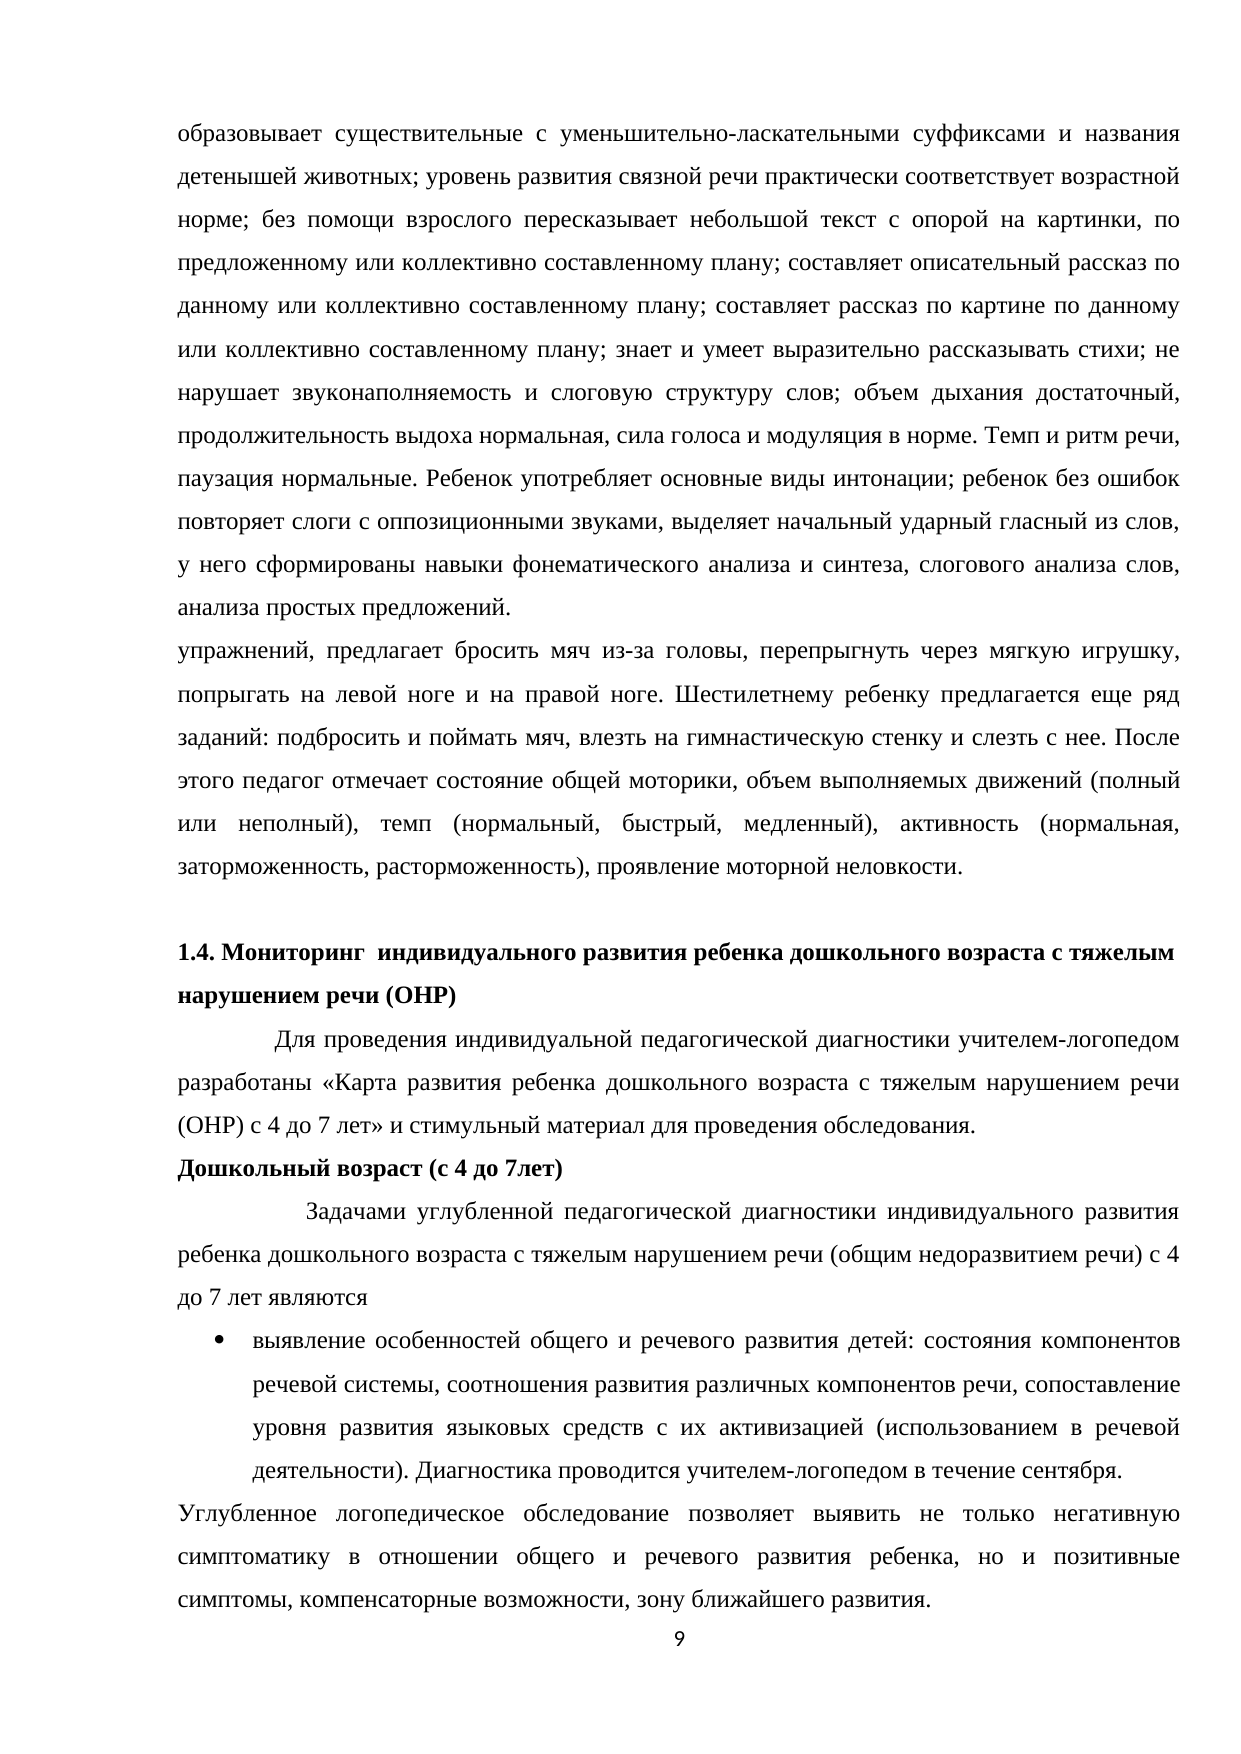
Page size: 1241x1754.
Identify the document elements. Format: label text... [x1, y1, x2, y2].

text Углубленное логопедическое обследование позволяет выявить не только негативную симптоматику в отношении общего и речевого развития ребенка, но и позитивные симптомы, компенсаторные возможности, зону ближайшего развития. [177, 1498, 1181, 1613]
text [177, 118, 1181, 621]
text Задачами углубленной педагогической диагностики индивидуального развития ребенка дошкольного возраста с тяжелым нарушением речи (общим недоразвитием речи) с 4 до 7 лет являются [177, 1196, 1181, 1311]
text Дошкольный возраст (с 4 до 7лет) [177, 1153, 1181, 1182]
text Для проведения индивидуальной педагогической диагностики учителем-логопедом разработаны «Карта развития ребенка дошкольного возраста с тяжелым нарушением речи (ОНР) с 4 до 7 лет» и стимульный материал для проведения обследования. [177, 1024, 1181, 1139]
text упражнений, предлагает бросить мяч из-за головы, перепрыгнуть через мягкую игрушку, попрыгать на левой ноге и на правой ноге. Шестилетнему ребенку предлагается еще ряд заданий: подбросить и поймать мяч, влезть на гимнастическую стенку и слезть с нее. После этого педагог отмечает состояние общей моторики, объем выполняемых движений (полный или неполный), темп (нормальный, быстрый, медленный), активность (нормальная, заторможенность, расторможенность), проявление моторной неловкости. [177, 636, 1181, 880]
list выявление особенностей общего и речевого развития детей: состояния компонентов речевой системы, соотношения развития различных компонентов речи, сопоставление уровня развития языковых средств с их активизацией (использованием в речевой деятельности). Диагностика проводится учителем-логопедом в течение сентября. [215, 1326, 1181, 1484]
text 1.4. Мониторинг индивидуального развития ребенка дошкольного возраста с тяжелым нарушением речи (ОНР) [177, 937, 1181, 1009]
